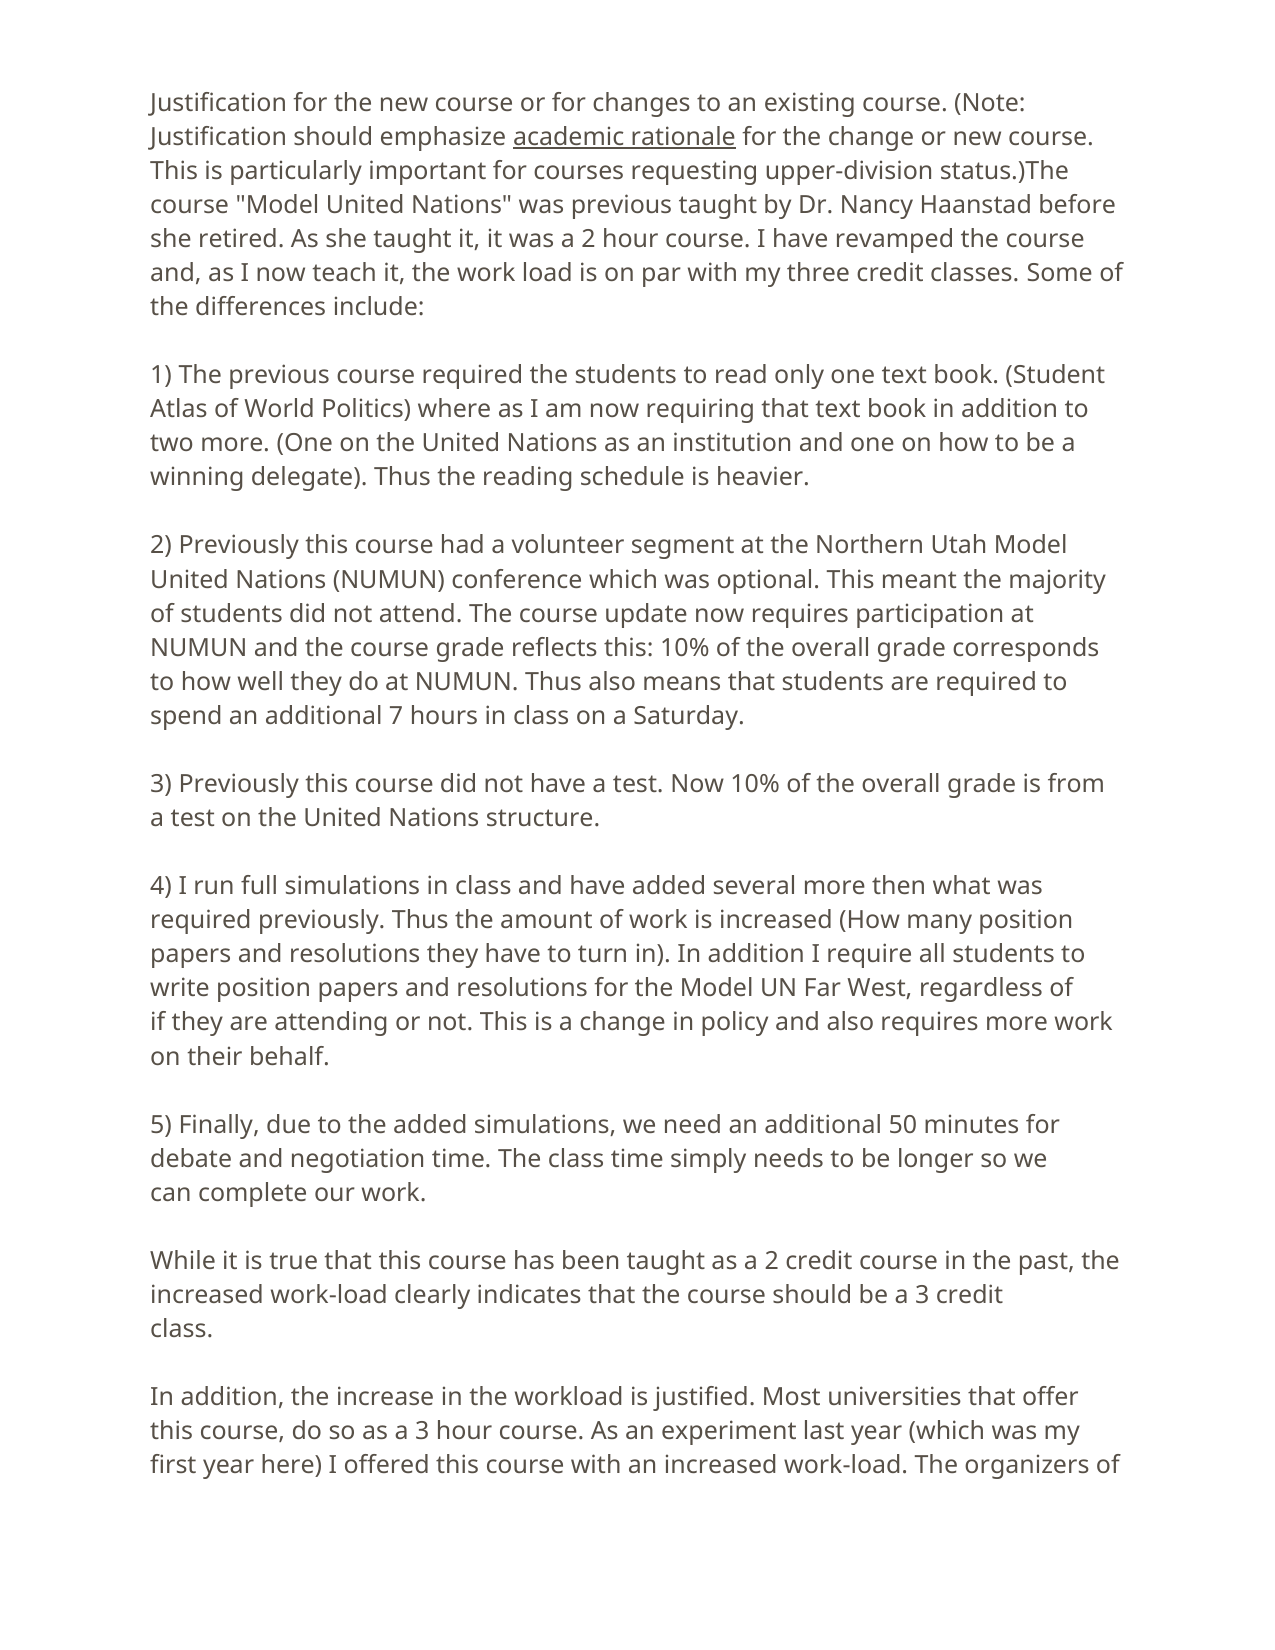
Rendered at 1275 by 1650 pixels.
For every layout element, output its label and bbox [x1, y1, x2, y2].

text [150, 84, 1125, 1481]
